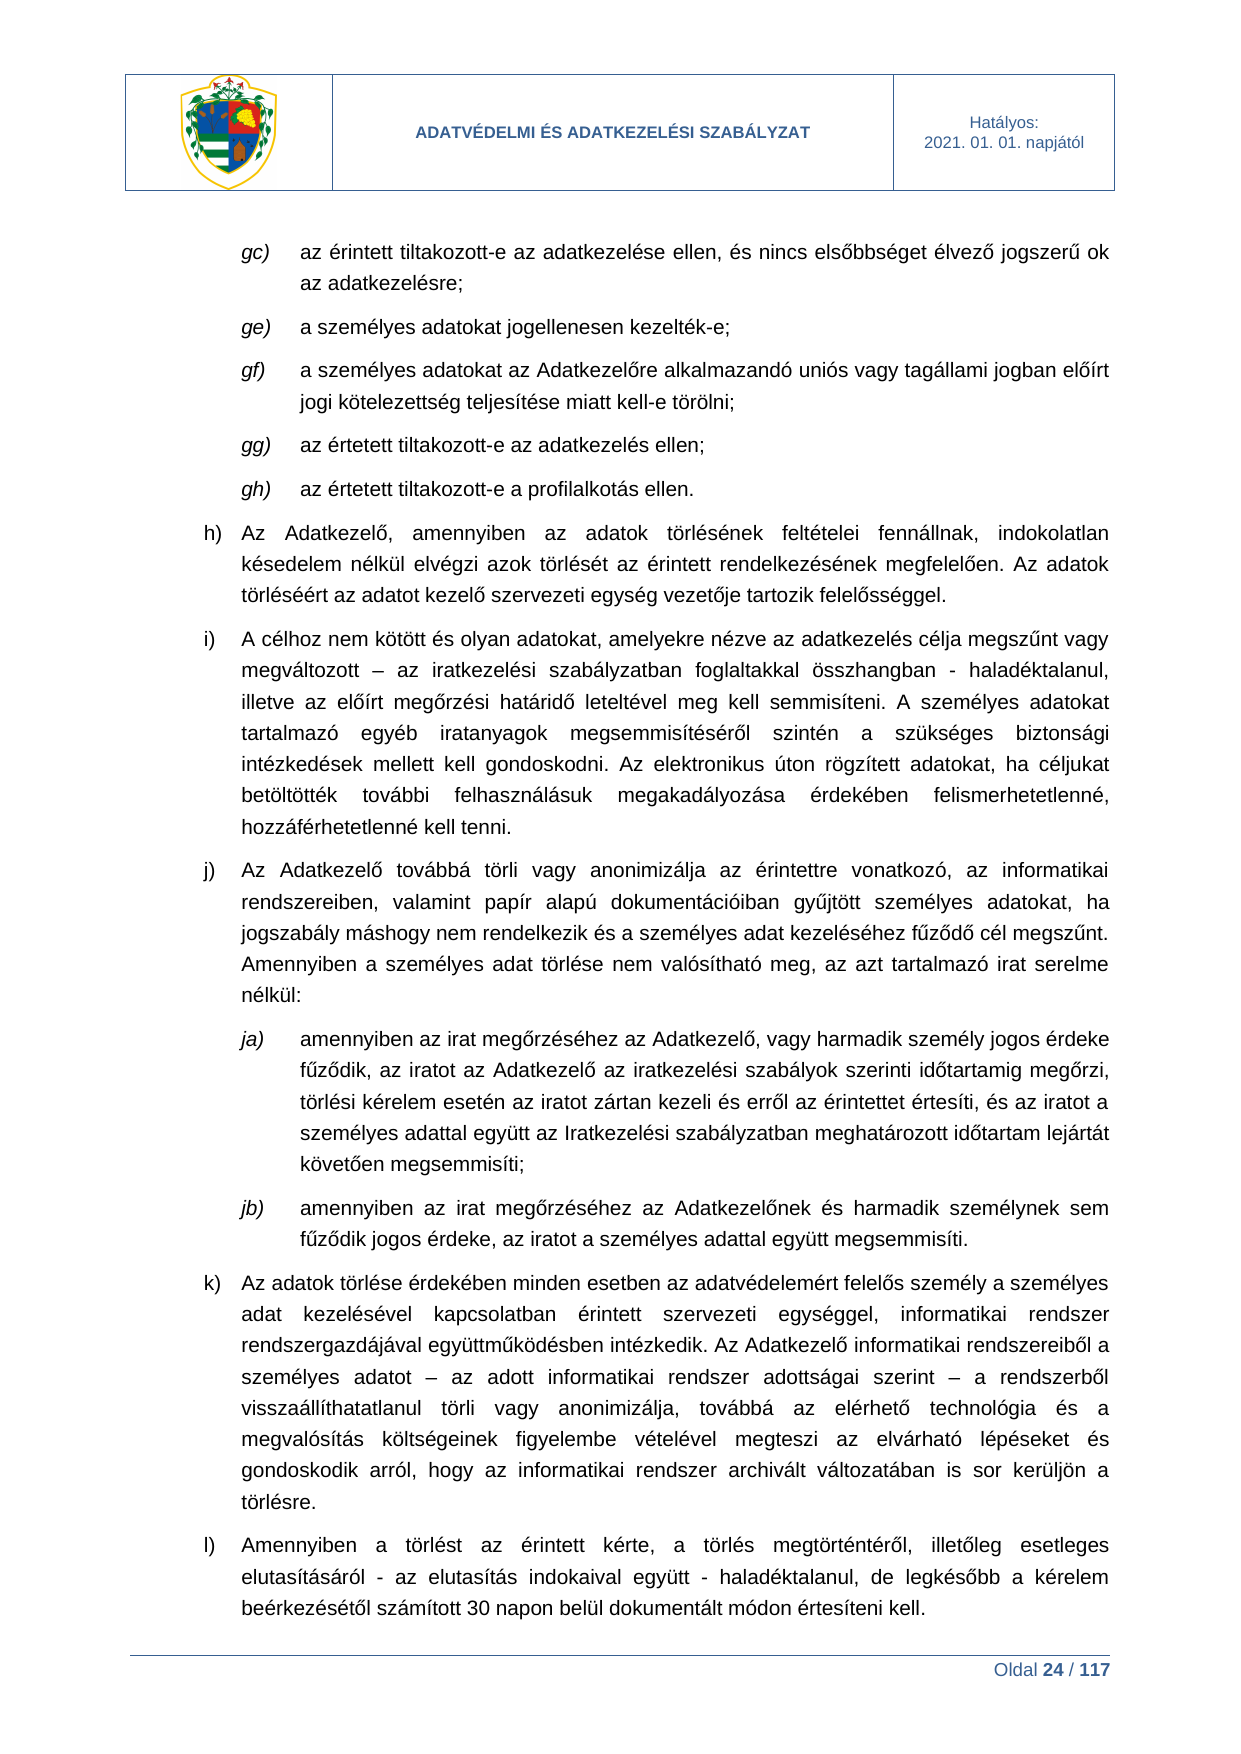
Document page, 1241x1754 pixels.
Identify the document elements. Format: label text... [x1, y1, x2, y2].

list Az Adatkezelő, amennyiben az adatok törlésének feltételei fennállnak, indokolatlan késedelem nélkül elvégzi azok törlését az érintett rendelkezésének megfelelően. Az adatok törléséért az adatot kezelő szervezeti egység vezetője tartozik felelősséggel. [204, 515, 1110, 609]
text ja) amennyiben az irat megőrzéséhez az Adatkezelő, vagy harmadik személy jogos érdeke fűződik, az iratot az Adatkezelő az iratkezelési szabályok szerinti időtartamig megőrzi, törlési kérelem esetén az iratot zártan kezeli és erről az érintettet értesíti, és az iratot a személyes adattal együtt az Iratkezelési szabályzatban meghatározott időtartam lejártát követően megsemmisíti; [241, 1022, 1110, 1178]
picture [180, 75, 277, 190]
text ge) a személyes adatokat jogellenesen kezelték-e; [241, 309, 1110, 340]
text gc) az érintett tiltakozott-e az adatkezelése ellen, és nincs elsőbbséget élvező jogszerű ok az adatkezelésre; [241, 234, 1110, 297]
list Az adatok törlése érdekében minden esetben az adatvédelemért felelős személy a személyes adat kezelésével kapcsolatban érintett szervezeti egységgel, informatikai rendszer rendszergazdájával együttműködésben intézkedik. Az Adatkezelő informatikai rendszereiből a személyes adatot – az adott informatikai rendszer adottságai szerint – a rendszerből visszaállíthatatlanul törli vagy anonimizálja, továbbá az elérhető technológia és a megvalósítás költségeinek figyelembe vételével megteszi az elvárható lépéseket és gondoskodik arról, hogy az informatikai rendszer archivált változatában is sor kerüljön a törlésre. [204, 1265, 1110, 1515]
text gh) az értetett tiltakozott-e a profilalkotás ellen. [241, 472, 1110, 503]
list Amennyiben a törlést az érintett kérte, a törlés megtörténtéről, illetőleg esetleges elutasításáról - az elutasítás indokaival együtt - haladéktalanul, de legkésőbb a kérelem beérkezésétől számított 30 napon belül dokumentált módon értesíteni kell. [204, 1528, 1110, 1622]
list Az Adatkezelő továbbá törli vagy anonimizálja az érintettre vonatkozó, az informatikai rendszereiben, valamint papír alapú dokumentációiban gyűjtött személyes adatokat, ha jogszabály máshogy nem rendelkezik és a személyes adat kezeléséhez fűződő cél megszűnt. Amennyiben a személyes adat törlése nem valósítható meg, az azt tartalmazó irat serelme nélkül: [204, 853, 1110, 1009]
text gg) az értetett tiltakozott-e az adatkezelés ellen; [241, 428, 1110, 459]
text jb) amennyiben az irat megőrzéséhez az Adatkezelőnek és harmadik személynek sem fűződik jogos érdeke, az iratot a személyes adattal együtt megsemmisíti. [241, 1190, 1110, 1253]
list A célhoz nem kötött és olyan adatokat, amelyekre nézve az adatkezelés célja megszűnt vagy megváltozott – az iratkezelési szabályzatban foglaltakkal összhangban - haladéktalanul, illetve az előírt megőrzési határidő leteltével meg kell semmisíteni. A személyes adatokat tartalmazó egyéb iratanyagok megsemmisítéséről szintén a szükséges biztonsági intézkedések mellett kell gondoskodni. Az elektronikus úton rögzített adatokat, ha céljukat betöltötték további felhasználásuk megakadályozása érdekében felismerhetetlenné, hozzáférhetetlenné kell tenni. [204, 622, 1110, 840]
text gf) a személyes adatokat az Adatkezelőre alkalmazandó uniós vagy tagállami jogban előírt jogi kötelezettség teljesítése miatt kell-e törölni; [241, 353, 1110, 415]
